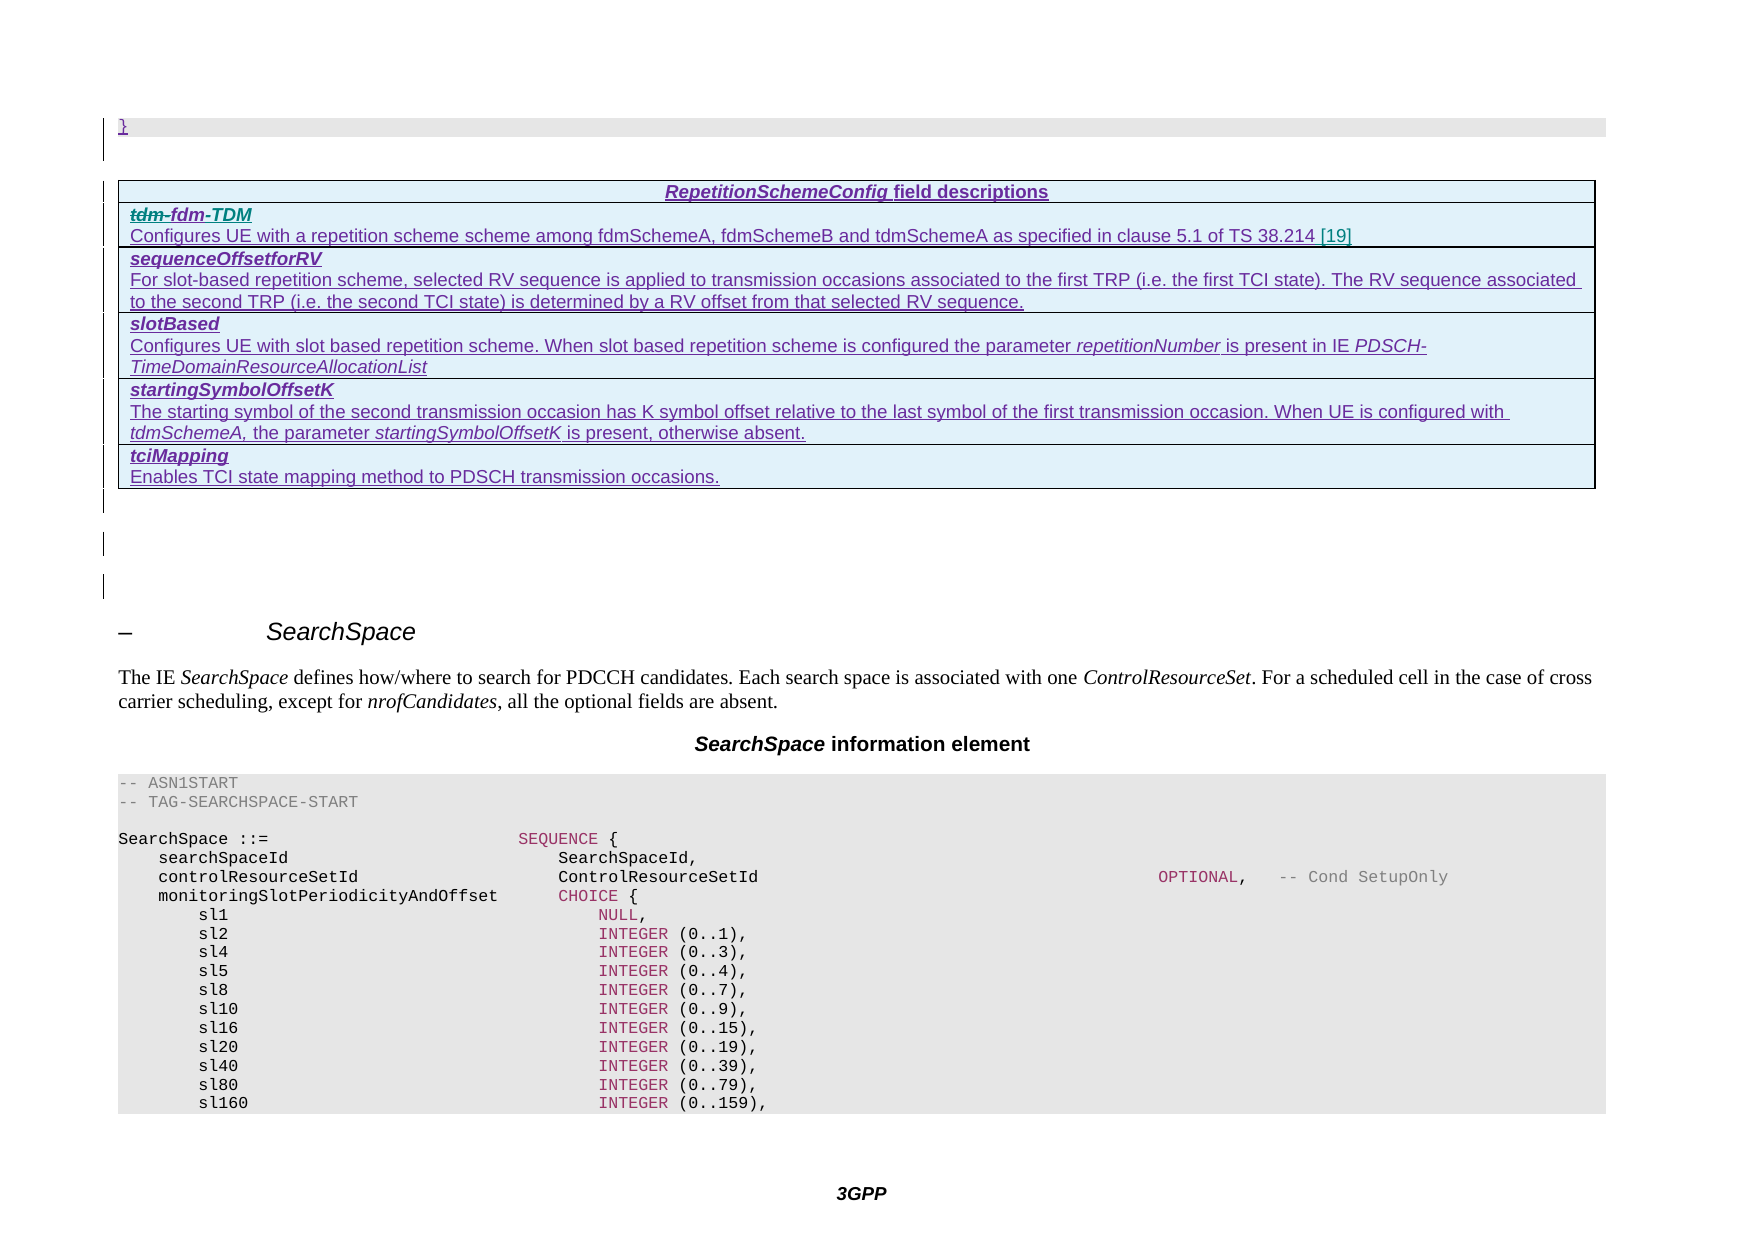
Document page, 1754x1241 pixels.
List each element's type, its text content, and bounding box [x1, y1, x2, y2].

subtitle – SearchSpace [118, 617, 1606, 646]
text sl5 INTEGER (0..4), [118, 963, 1606, 982]
text sl20 INTEGER (0..19), [118, 1038, 1606, 1057]
text sl40 INTEGER (0..39), [118, 1057, 1606, 1076]
text SearchSpace ::= SEQUENCE { [118, 831, 1606, 850]
text SearchSpace information element [118, 732, 1606, 756]
text -- TAG-SEARCHSPACE-START [118, 793, 1606, 812]
text sl160 INTEGER (0..159), [118, 1095, 1606, 1114]
text sl80 INTEGER (0..79), [118, 1076, 1606, 1095]
text -- ASN1START [118, 774, 1606, 793]
text sl4 INTEGER (0..3), [118, 944, 1606, 963]
text sl10 INTEGER (0..9), [118, 1001, 1606, 1019]
text monitoringSlotPeriodicityAndOffset CHOICE { [118, 887, 1606, 906]
text sl1 NULL, [118, 906, 1606, 925]
text sl16 INTEGER (0..15), [118, 1019, 1606, 1038]
text controlResourceSetId ControlResourceSetId OPTIONAL, -- Cond SetupOnly [118, 869, 1606, 887]
text searchSpaceId SearchSpaceId, [118, 850, 1606, 869]
text sl8 INTEGER (0..7), [118, 982, 1606, 1001]
text sl2 INTEGER (0..1), [118, 925, 1606, 944]
text The IE SearchSpace defines how/where to search for PDCCH candidates. Each search space is associated with one ControlResourceSet. For a scheduled cell in the case of cross carrier scheduling, except for nrofCandidates, all the optional fields are absent. [118, 665, 1606, 713]
